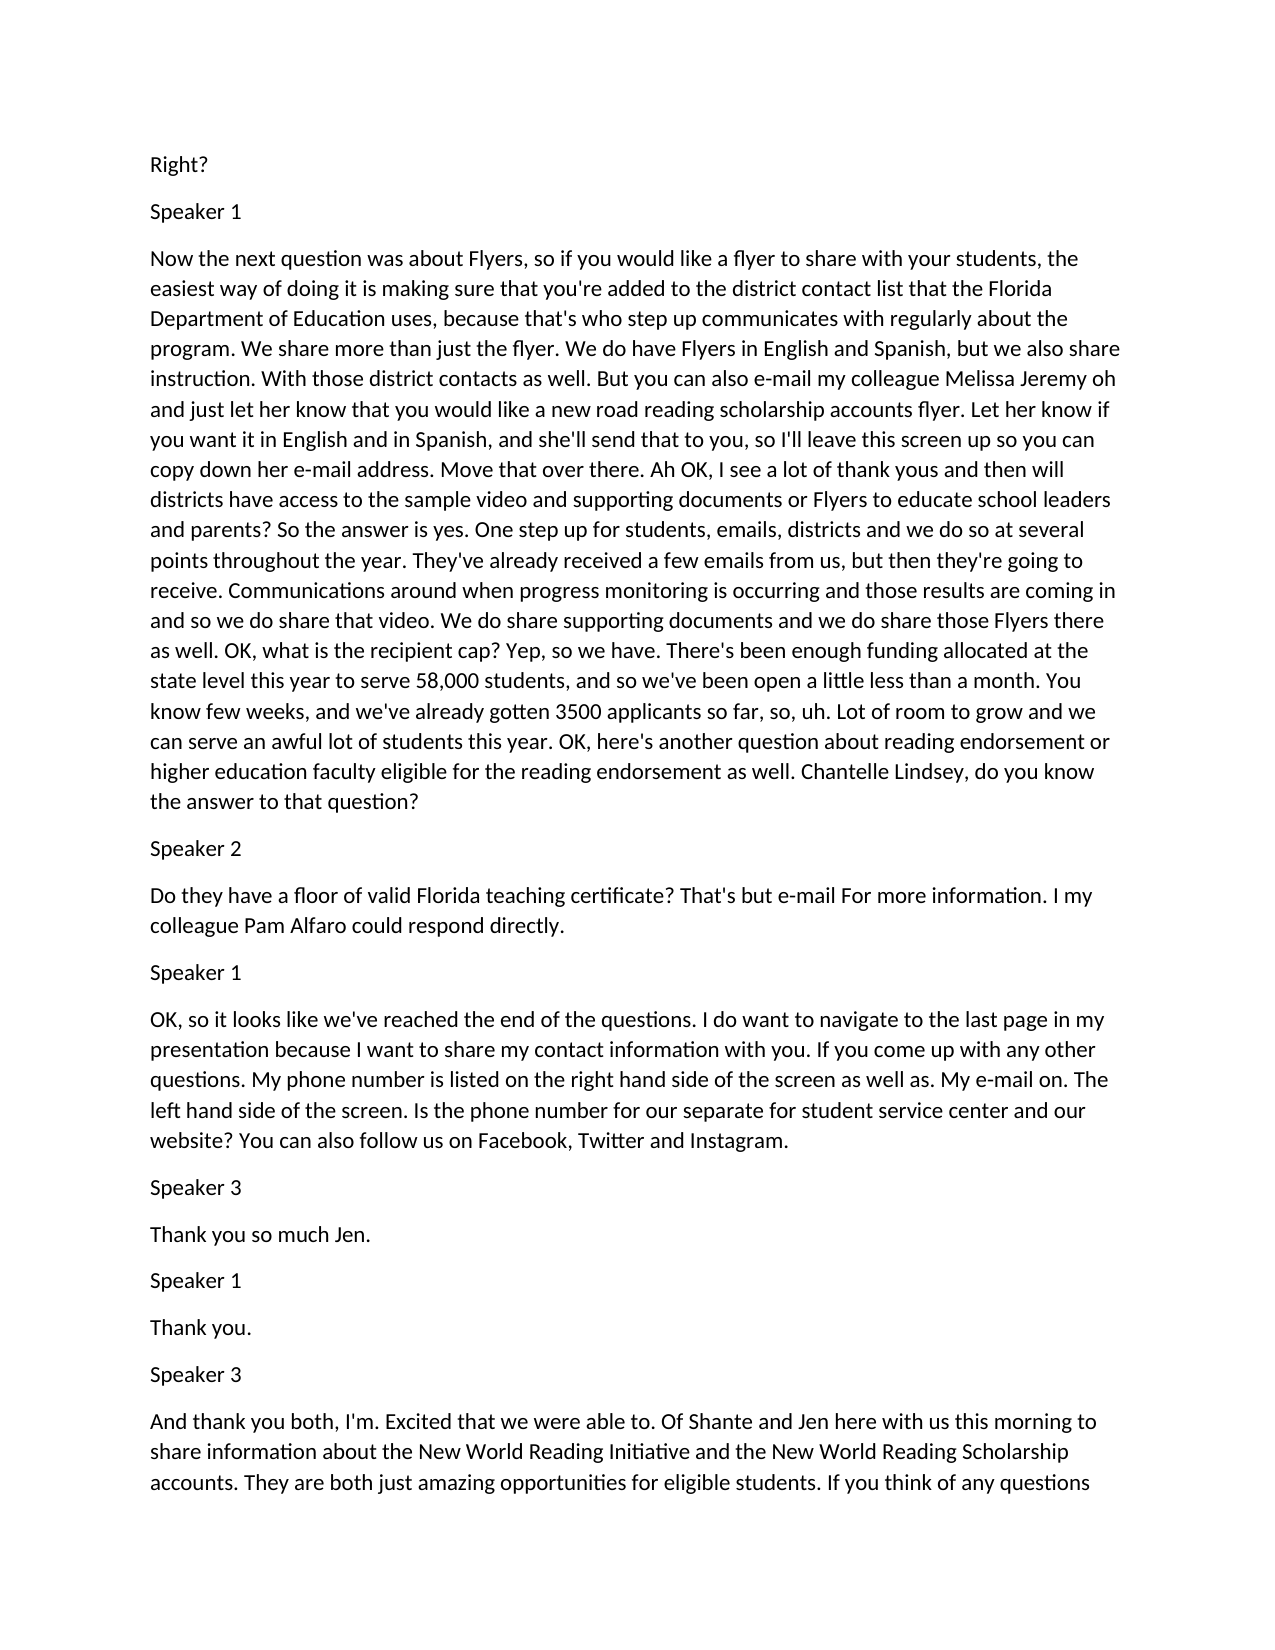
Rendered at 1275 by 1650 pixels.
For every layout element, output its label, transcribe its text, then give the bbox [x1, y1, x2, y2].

text Speaker 2 [150, 834, 1125, 862]
text Now the next question was about Flyers, so if you would like a flyer to share with your students, the easiest way of doing it is making sure that you're added to the district contact list that the Florida Department of Education uses, because that's who step up communicates with regularly about the program. We share more than just the flyer. We do have Flyers in English and Spanish, but we also share instruction. With those district contacts as well. But you can also e-mail my colleague Melissa Jeremy oh and just let her know that you would like a new road reading scholarship accounts flyer. Let her know if you want it in English and in Spanish, and she'll send that to you, so I'll leave this screen up so you can copy down her e-mail address. Move that over there. Ah OK, I see a lot of thank yous and then will districts have access to the sample video and supporting documents or Flyers to educate school leaders and parents? So the answer is yes. One step up for students, emails, districts and we do so at several points throughout the year. They've already received a few emails from us, but then they're going to receive. Communications around when progress monitoring is occurring and those results are coming in and so we do share that video. We do share supporting documents and we do share those Flyers there as well. OK, what is the recipient cap? Yep, so we have. There's been enough funding allocated at the state level this year to serve 58,000 students, and so we've been open a little less than a month. You know few weeks, and we've already gotten 3500 applicants so far, so, uh. Lot of room to grow and we can serve an awful lot of students this year. OK, here's another question about reading endorsement or higher education faculty eligible for the reading endorsement as well. Chantelle Lindsey, do you know the answer to that question? [150, 244, 1125, 816]
text Do they have a floor of valid Florida teaching certificate? That's but e-mail For more information. I my colleague Pam Alfaro could respond directly. [150, 881, 1125, 939]
text Thank you so much Jen. [150, 1220, 1125, 1248]
text Speaker 1 [150, 197, 1125, 225]
text Speaker 1 [150, 1267, 1125, 1295]
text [150, 1407, 1125, 1496]
text OK, so it looks like we've reached the end of the questions. I do want to navigate to the last page in my presentation because I want to share my contact information with you. If you come up with any other questions. My phone number is listed on the right hand side of the screen as well as. My e-mail on. The left hand side of the screen. Is the phone number for our separate for student service center and our website? You can also follow us on Facebook, Twitter and Instagram. [150, 1005, 1125, 1154]
text Right? [150, 150, 1125, 178]
text Speaker 3 [150, 1360, 1125, 1388]
text Speaker 3 [150, 1173, 1125, 1201]
text Speaker 1 [150, 958, 1125, 986]
text Thank you. [150, 1313, 1125, 1342]
